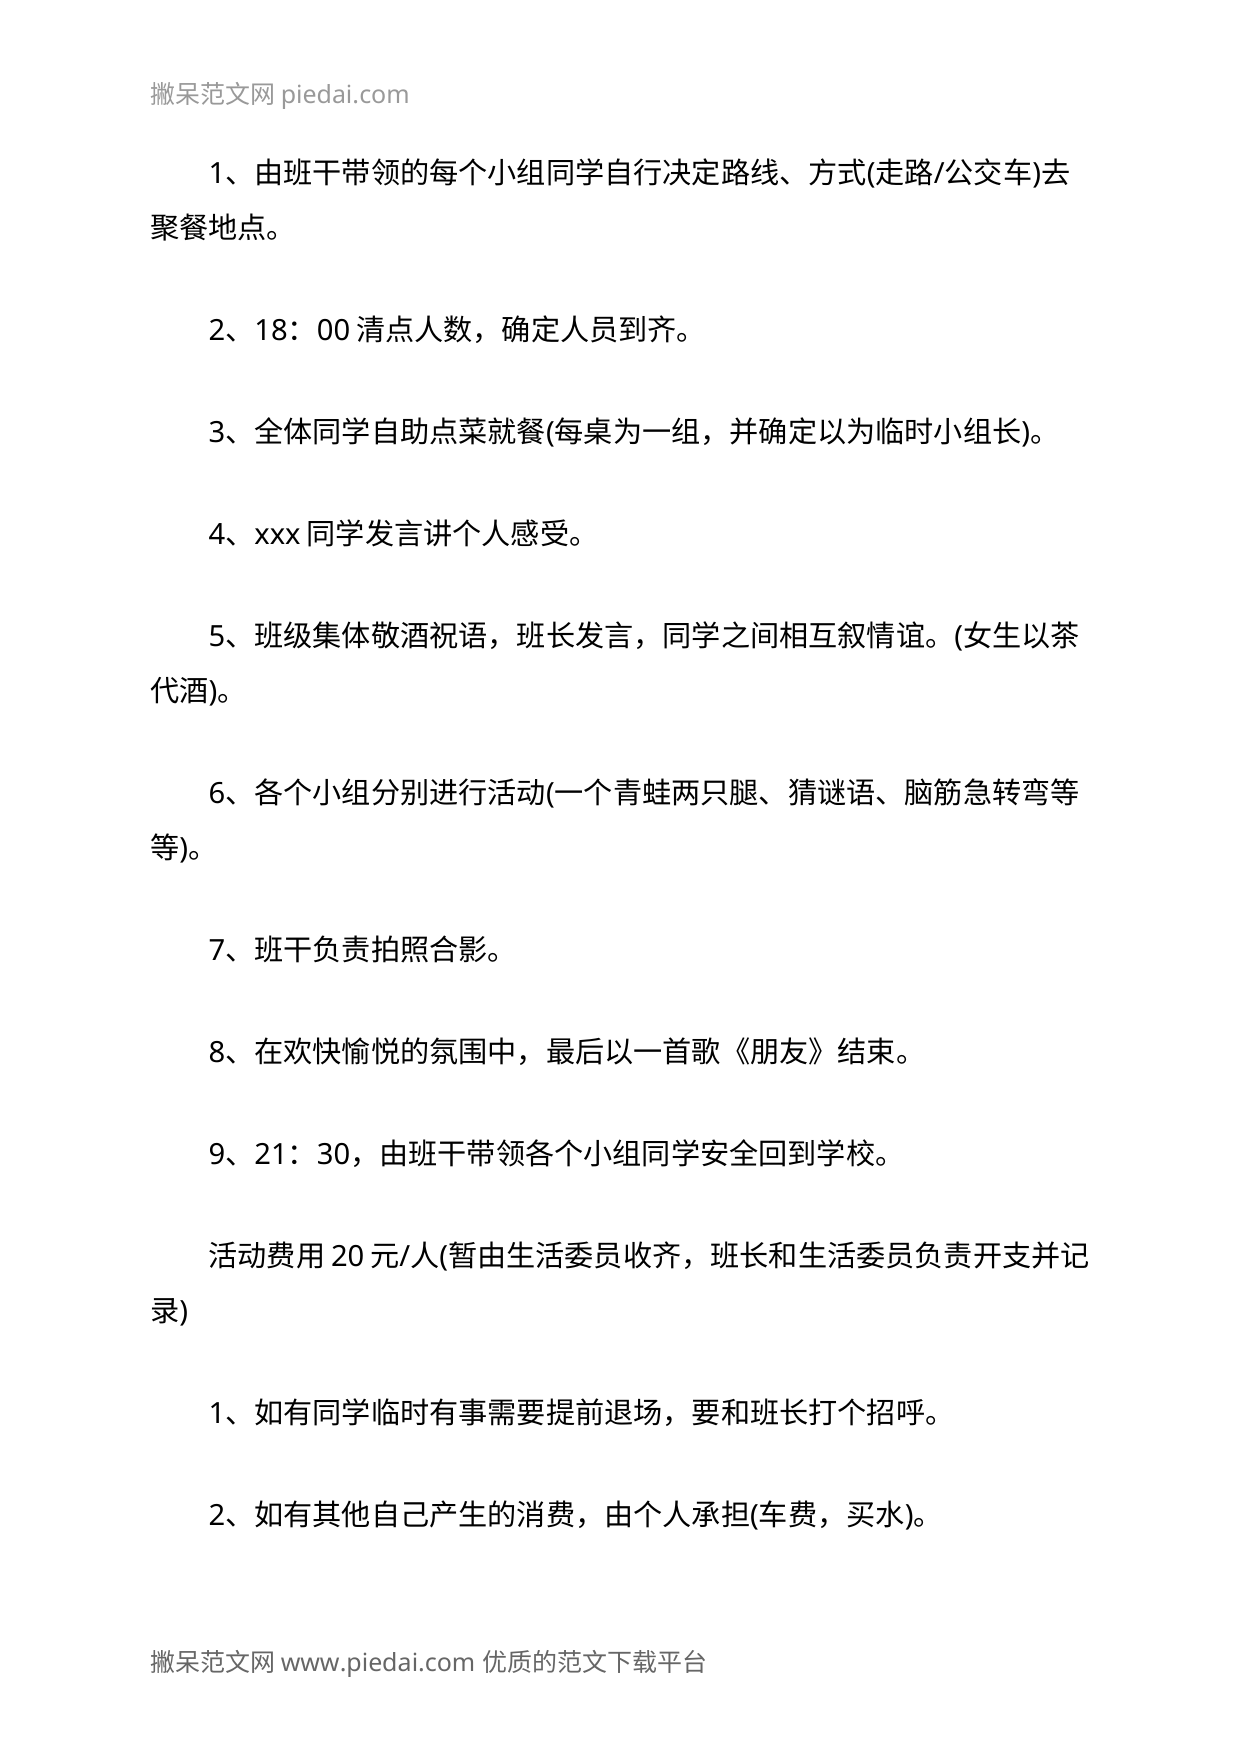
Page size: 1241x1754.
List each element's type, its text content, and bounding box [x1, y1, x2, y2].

text 1、由班干带领的每个小组同学自行决定路线、方式(走路/公交车)去聚餐地点。 [150, 150, 1090, 247]
text 6、各个小组分别进行活动(一个青蛙两只腿、猜谜语、脑筋急转弯等等)。 [150, 770, 1090, 867]
text 活动费用20元/人(暂由生活委员收齐，班长和生活委员负责开支并记录) [150, 1233, 1090, 1330]
text 2、如有其他自己产生的消费，由个人承担(车费，买水)。 [150, 1492, 1090, 1534]
text 7、班干负责拍照合影。 [150, 927, 1090, 969]
text 1、如有同学临时有事需要提前退场，要和班长打个招呼。 [150, 1389, 1090, 1432]
text 9、21：30，由班干带领各个小组同学安全回到学校。 [150, 1131, 1090, 1173]
text 2、18：00清点人数，确定人员到齐。 [150, 307, 1090, 349]
text 5、班级集体敬酒祝语，班长发言，同学之间相互叙情谊。(女生以茶代酒)。 [150, 613, 1090, 710]
text 8、在欢快愉悦的氛围中，最后以一首歌《朋友》结束。 [150, 1029, 1090, 1071]
text 3、全体同学自助点菜就餐(每桌为一组，并确定以为临时小组长)。 [150, 409, 1090, 451]
text 4、xxx同学发言讲个人感受。 [150, 511, 1090, 553]
